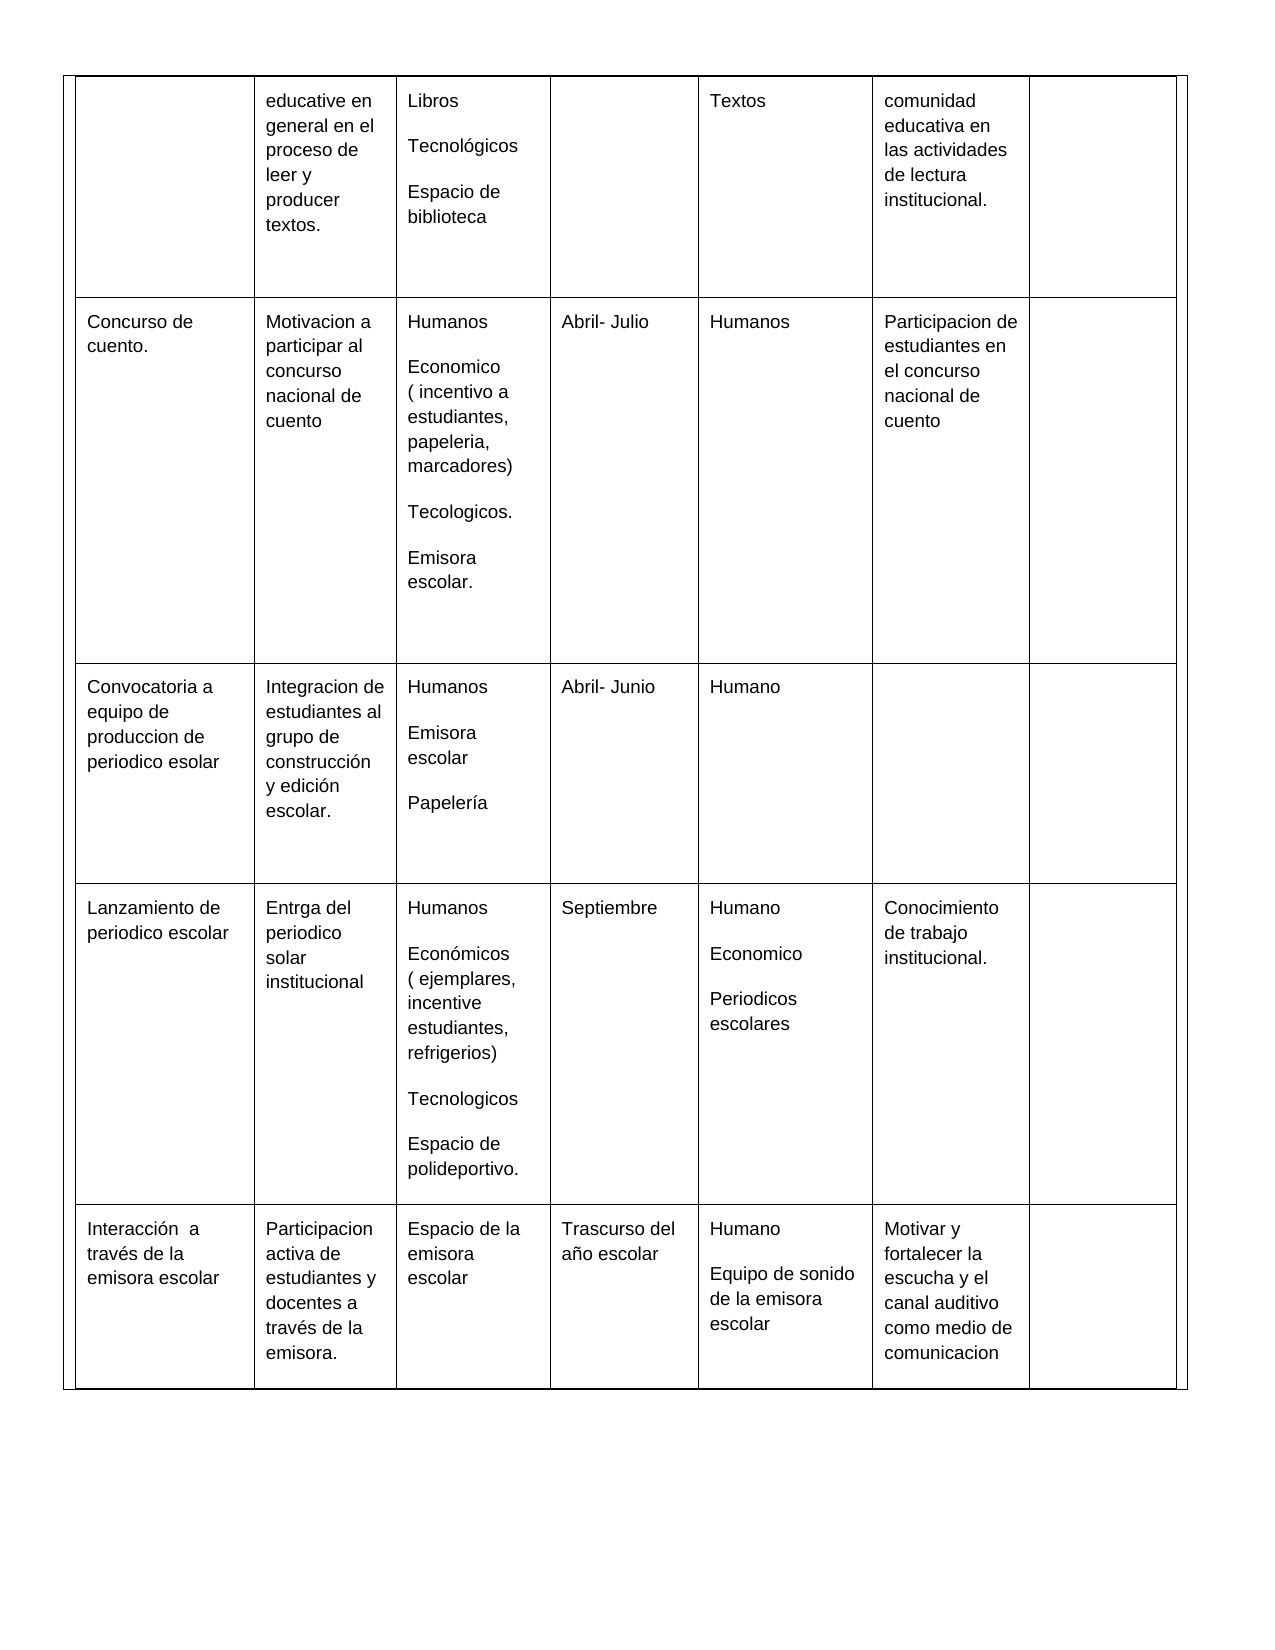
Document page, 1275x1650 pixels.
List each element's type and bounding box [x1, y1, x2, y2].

table_cell [699, 884, 872, 1204]
table_cell [699, 298, 872, 663]
table_cell [1030, 664, 1176, 883]
table_cell [873, 1205, 1029, 1388]
table_cell [1177, 76, 1187, 1389]
table_cell [551, 884, 698, 1204]
table_cell [873, 298, 1029, 663]
table_cell [873, 664, 1029, 883]
table_cell [873, 77, 1029, 297]
table_cell [76, 1205, 254, 1388]
table_cell [551, 1205, 698, 1388]
table_cell [699, 664, 872, 883]
table_cell [255, 1205, 396, 1388]
table_cell [255, 298, 396, 663]
table_cell [76, 77, 254, 297]
table_cell [873, 884, 1029, 1204]
table_cell [76, 884, 254, 1204]
table_cell [699, 77, 872, 297]
table_cell [699, 1205, 872, 1388]
table_cell [255, 77, 396, 297]
table_cell [397, 884, 550, 1204]
table_cell [551, 298, 698, 663]
table_cell [64, 76, 75, 1389]
table_cell [76, 298, 254, 663]
table_cell [255, 664, 396, 883]
table_cell [1030, 884, 1176, 1204]
table_cell [255, 884, 396, 1204]
table_cell [551, 664, 698, 883]
table_cell [551, 77, 698, 297]
table_cell [397, 664, 550, 883]
table_cell [397, 1205, 550, 1388]
table_cell [1030, 1205, 1176, 1388]
table_cell [1030, 77, 1176, 297]
table_cell [397, 298, 550, 663]
table_cell [1030, 298, 1176, 663]
table_cell [76, 664, 254, 883]
table_cell [397, 77, 550, 297]
